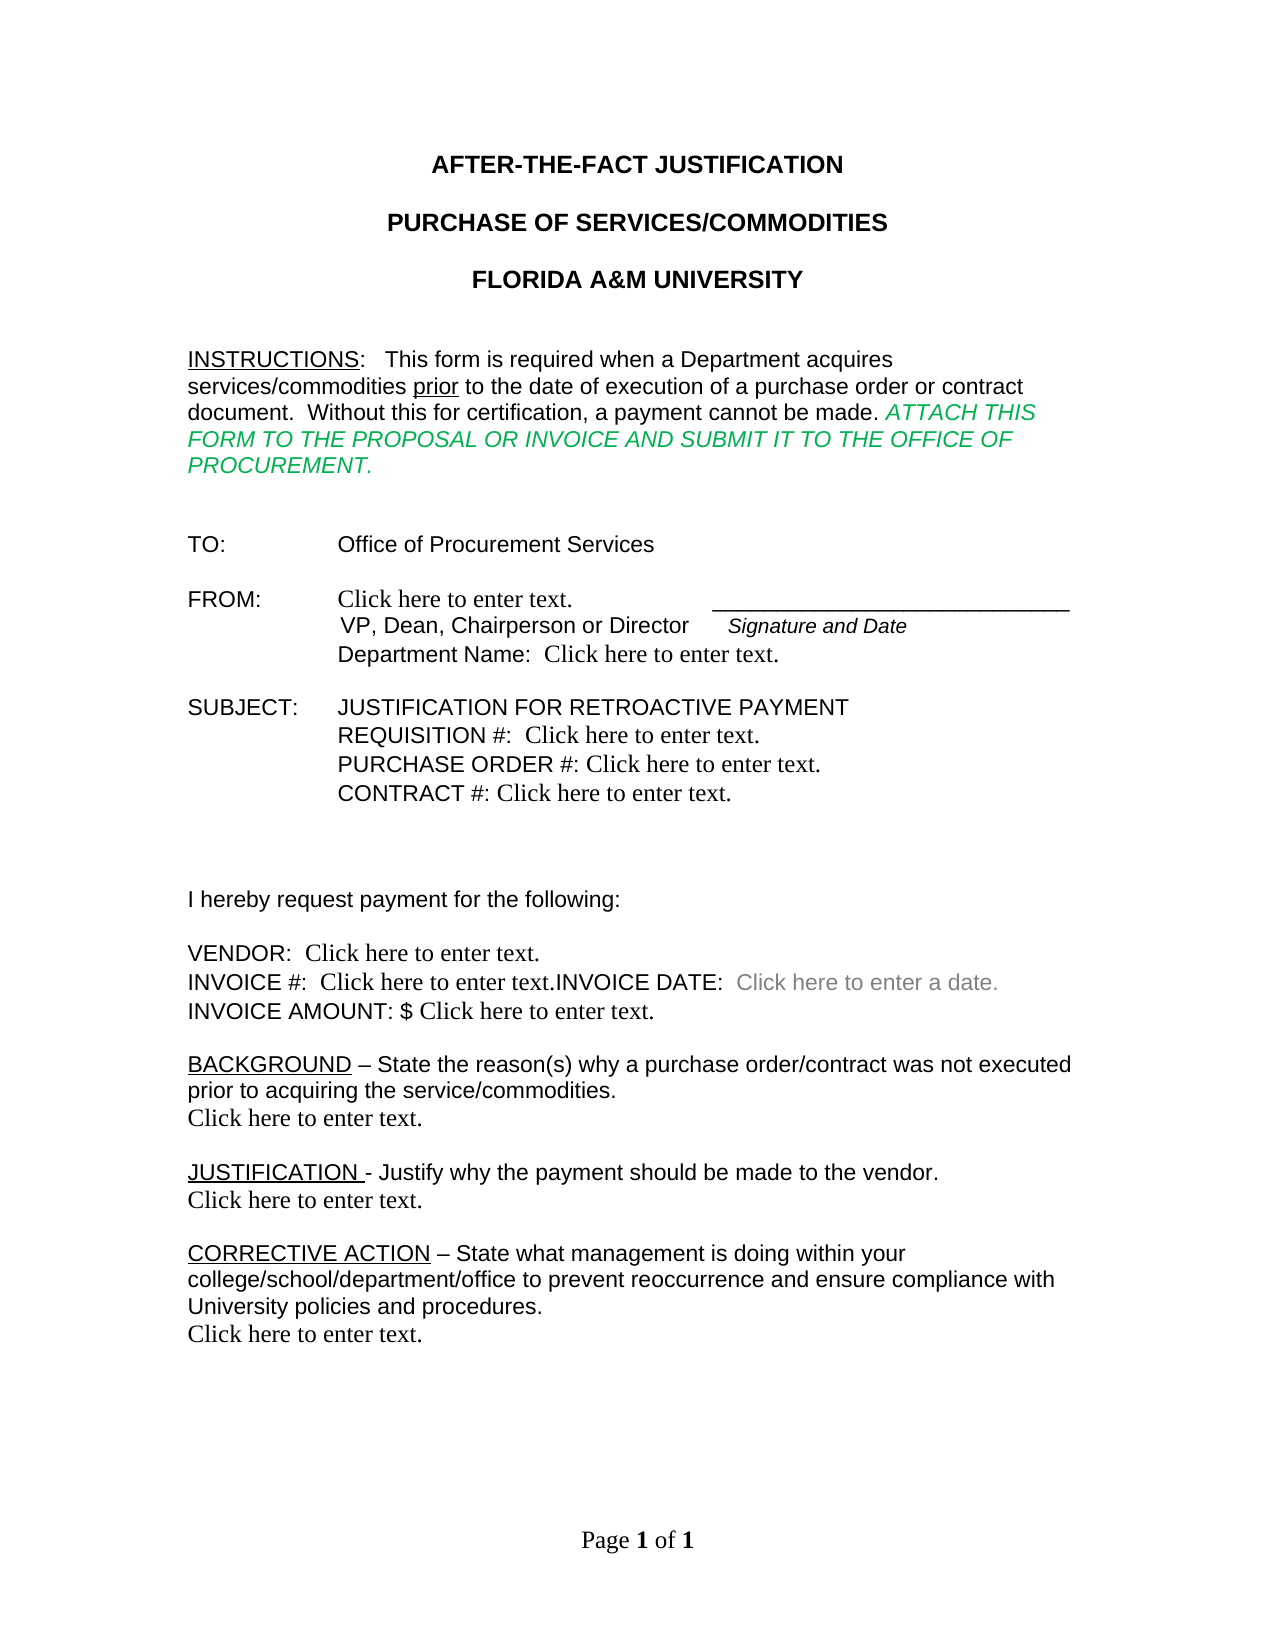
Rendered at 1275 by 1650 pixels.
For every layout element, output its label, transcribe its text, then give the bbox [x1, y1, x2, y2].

text FROM: ____________________________ [187, 584, 1087, 612]
text BACKGROUND – State the reason(s) why a purchase order/contract was not executed prior to acquiring the service/commodities. [187, 1051, 1087, 1103]
text SUBJECT: JUSTIFICATION FOR RETROACTIVE PAYMENT [187, 694, 1087, 720]
text INVOICE #: INVOICE DATE: [187, 967, 1087, 996]
text CORRECTIVE ACTION – State what management is doing within your college/school/department/office to prevent reoccurrence and ensure compliance with University policies and procedures. [187, 1240, 1087, 1319]
text AFTER-THE-FACT JUSTIFICATION [187, 150, 1087, 179]
text CONTRACT #: [262, 778, 1087, 806]
text I hereby request payment for the following: [187, 886, 1087, 912]
text VENDOR: [187, 938, 1087, 967]
text Department Name: [337, 639, 1087, 667]
text JUSTIFICATION - Justify why the payment should be made to the vendor. [187, 1159, 1087, 1185]
text FLORIDA A&M UNIVERSITY [187, 265, 1087, 294]
text PURCHASE ORDER #: [262, 749, 1087, 778]
text PURCHASE OF SERVICES/COMMODITIES [187, 207, 1087, 236]
text TO: Office of Procurement Services [187, 531, 1087, 557]
text REQUISITION #: [262, 720, 1087, 749]
text INSTRUCTIONS: This form is required when a Department acquires services/commodities prior to the date of execution of a purchase order or contract document. Without this for certification, a payment cannot be made. ATTACH THIS FORM TO THE PROPOSAL OR INVOICE AND SUBMIT IT TO THE OFFICE OF PROCUREMENT. [187, 346, 1087, 478]
text VP, Dean, Chairperson or Director Signature and Date [187, 612, 1087, 639]
text INVOICE AMOUNT: $ [187, 996, 1087, 1024]
